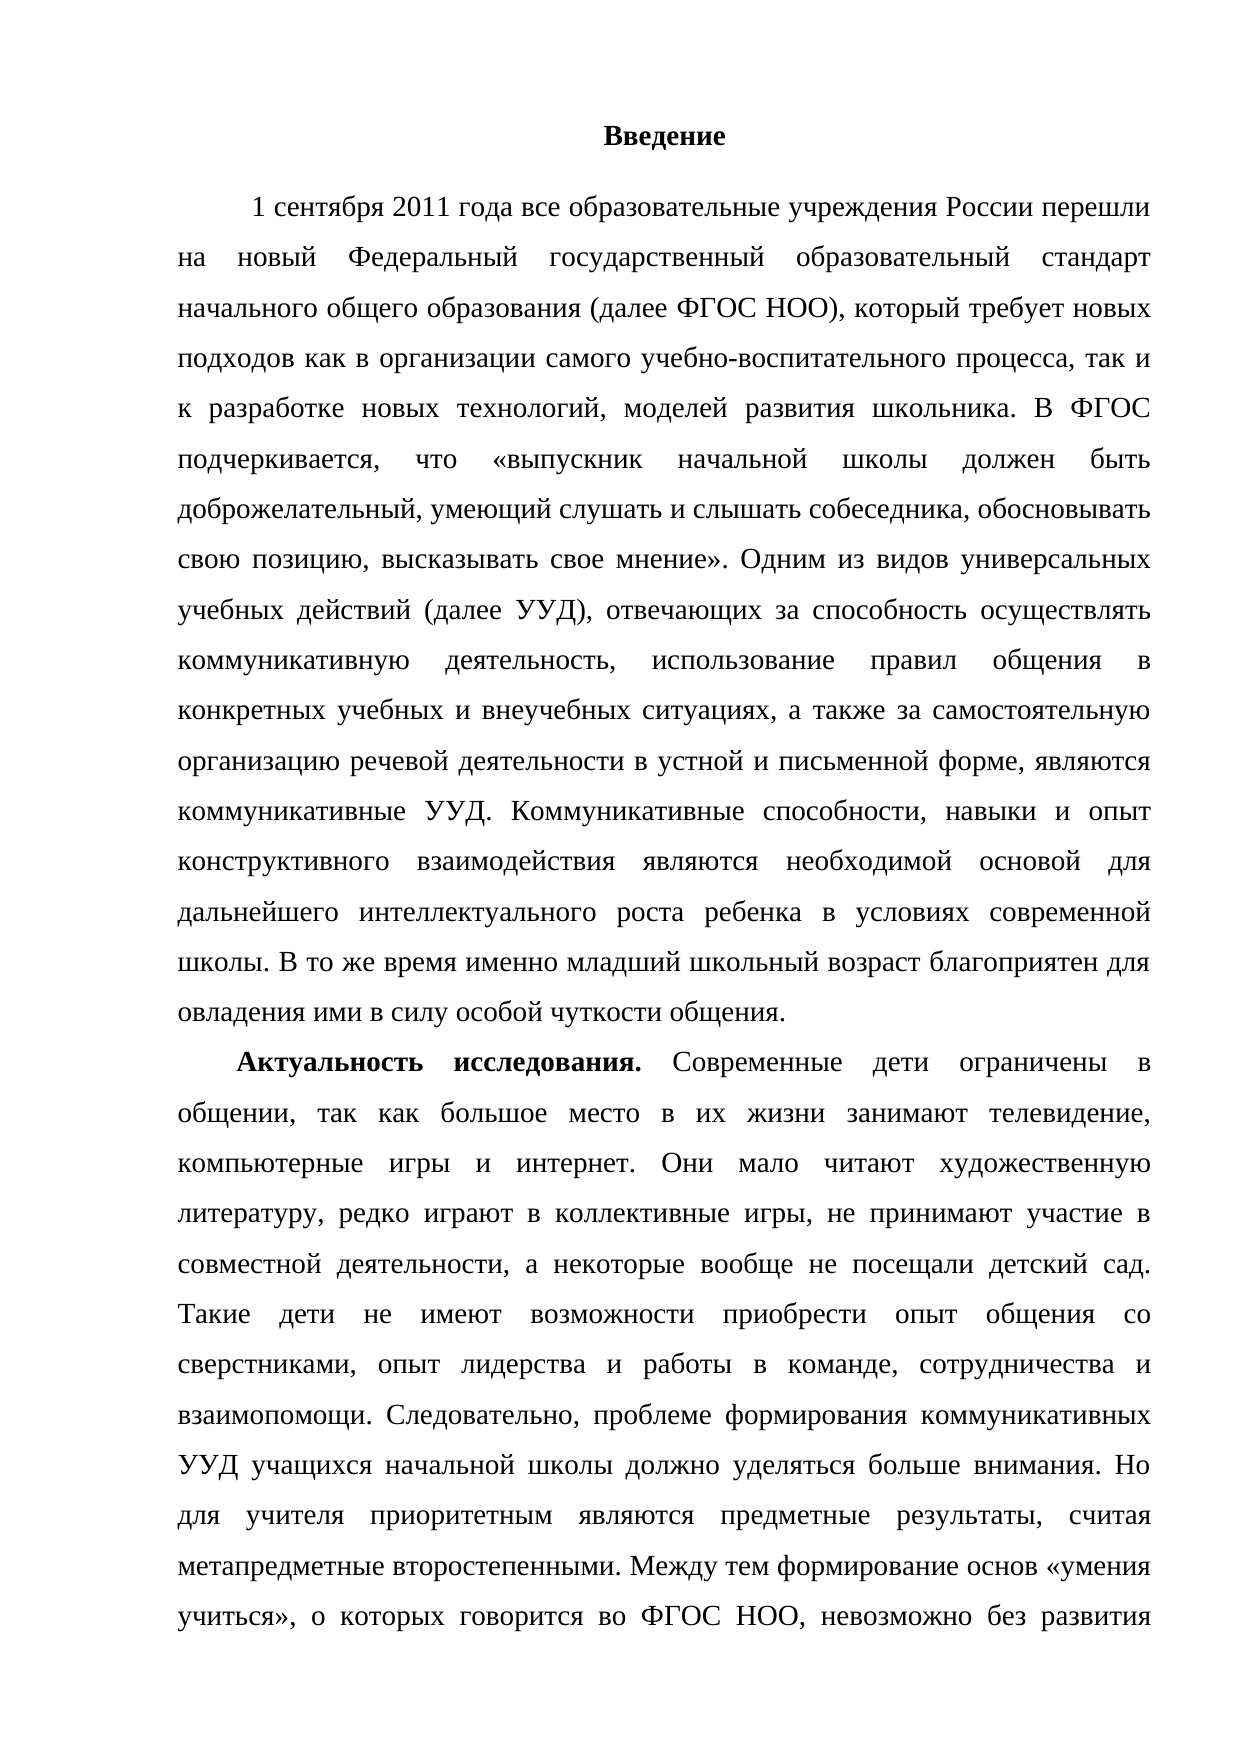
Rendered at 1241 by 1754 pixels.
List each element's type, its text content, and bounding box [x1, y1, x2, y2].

text 1 сентября 2011 года все образовательные учреждения России перешли на новый Федеральный государственный образовательный стандарт начального общего образования (далее ФГОС НОО), который требует новых подходов как в организации самого учебно-воспитательного процесса, так и к разработке новых технологий, моделей развития школьника. В ФГОС подчеркивается, что «выпускник начальной школы должен быть доброжелательный, умеющий слушать и слышать собеседника, обосновывать свою позицию, высказывать свое мнение». Одним из видов универсальных учебных действий (далее УУД), отвечающих за способность осуществлять коммуникативную деятельность, использование правил общения в конкретных учебных и внеучебных ситуациях, а также за самостоятельную организацию речевой деятельности в устной и письменной форме, являются коммуникативные УУД. Коммуникативные способности, навыки и опыт конструктивного взаимодействия являются необходимой основой для дальнейшего интеллектуального роста ребенка в условиях современной школы. В то же время именно младший школьный возраст благоприятен для овладения ими в силу особой чуткости общения. [177, 189, 1152, 1028]
text Введение [177, 118, 1152, 152]
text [177, 1044, 1152, 1632]
